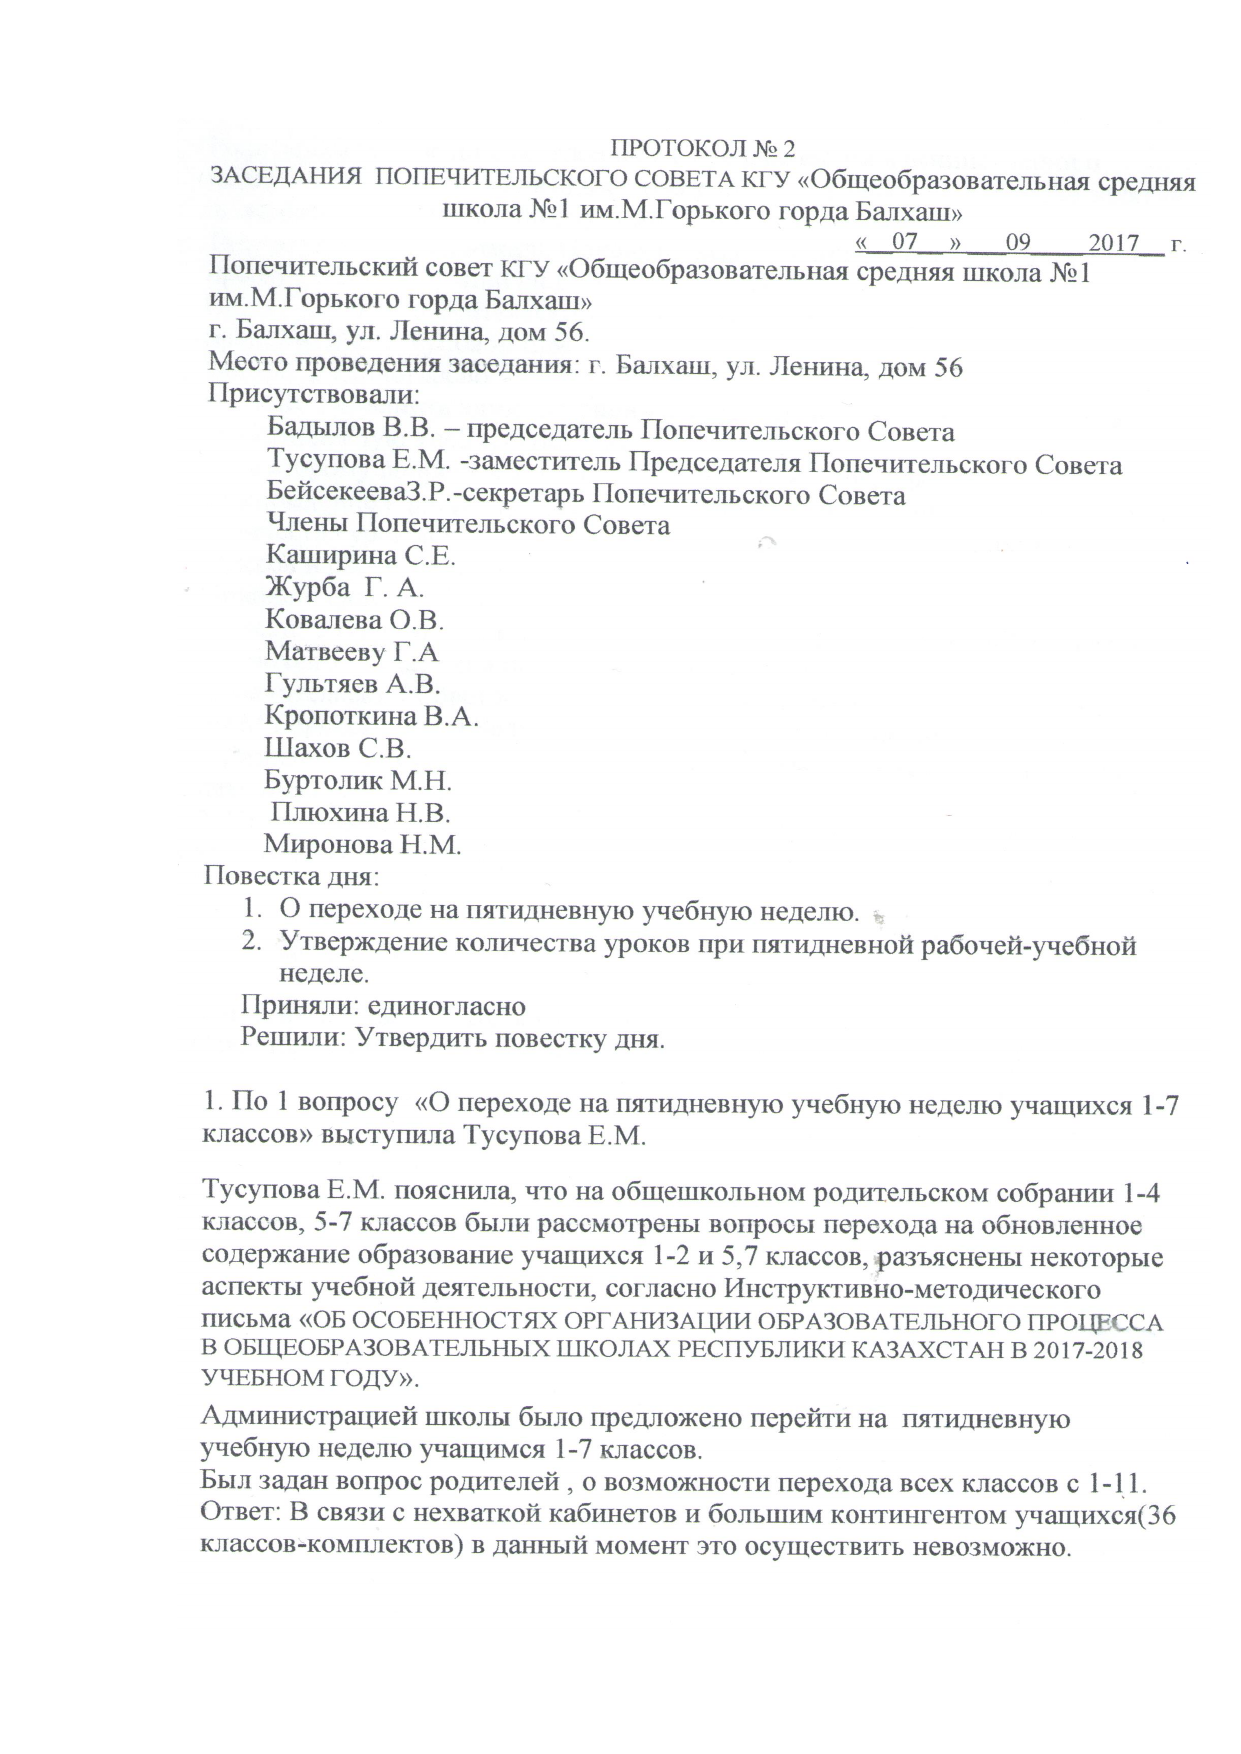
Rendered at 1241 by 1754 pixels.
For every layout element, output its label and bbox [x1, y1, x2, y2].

picture [177, 118, 1211, 1636]
